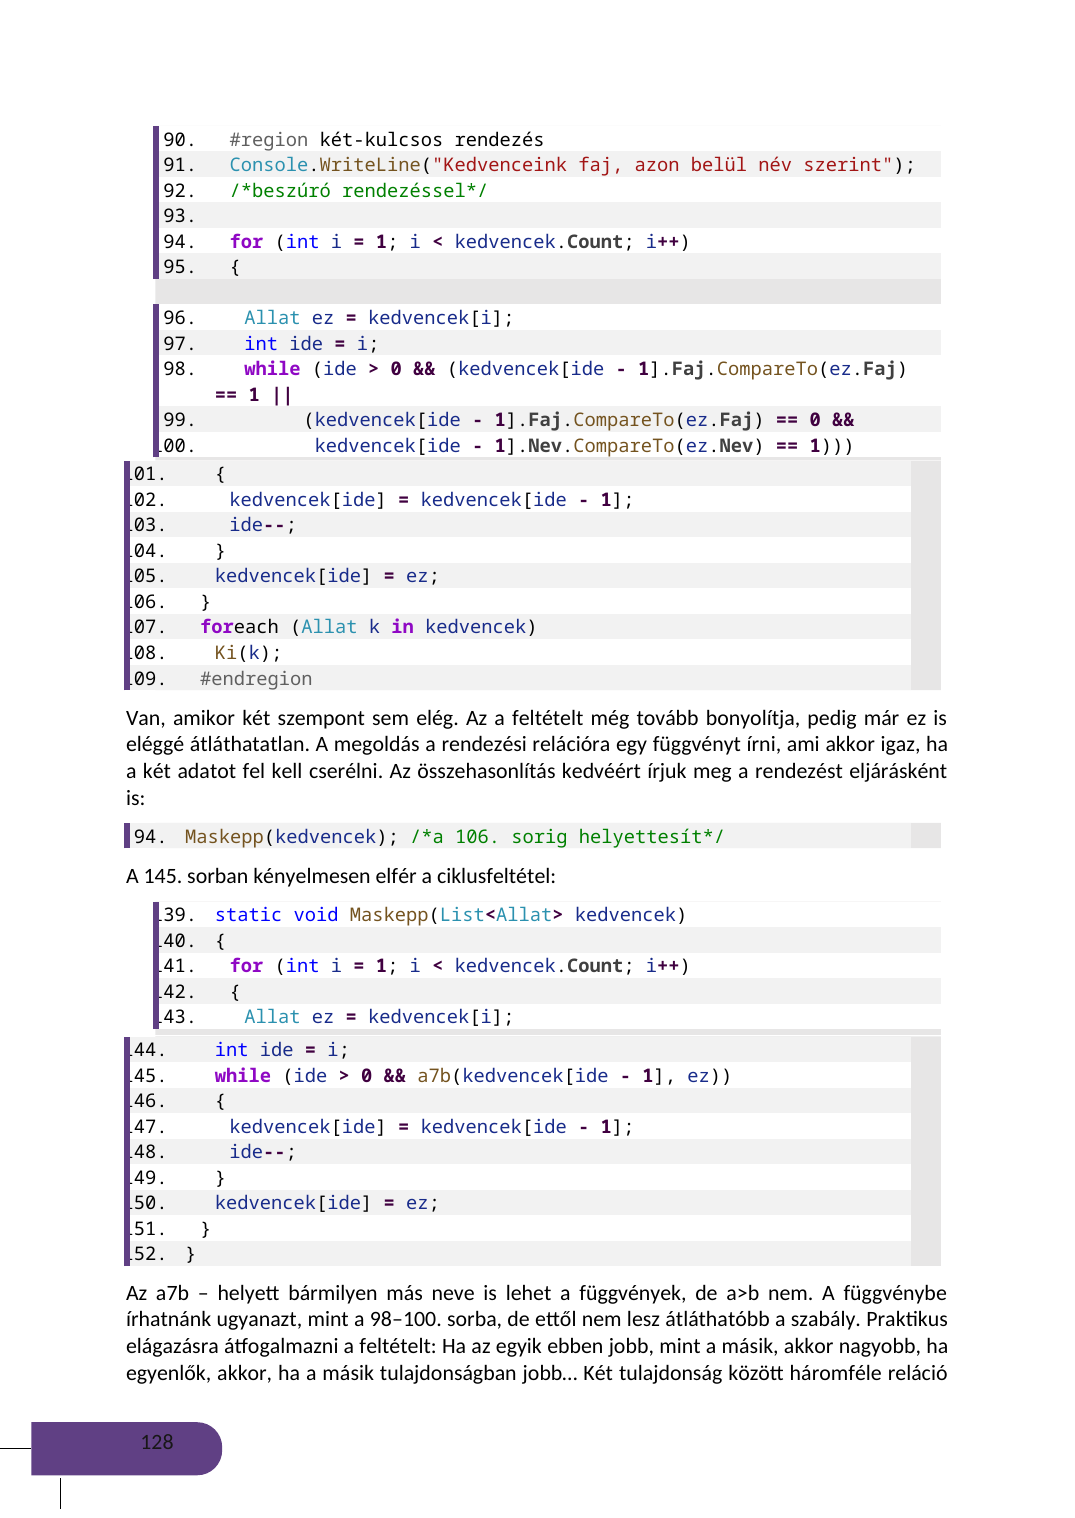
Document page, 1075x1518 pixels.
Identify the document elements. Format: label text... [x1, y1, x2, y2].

text A 145. sorban kényelmesen elfér a ciklusfeltétel: [126, 862, 949, 889]
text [126, 1279, 949, 1385]
text Van, amikor két szempont sem elég. Az a feltételt még tovább bonyolítja, pedig már ez is eléggé átláthatatlan. A megoldás a rendezési relációra egy függvényt írni, ami akkor igaz, ha a két adatot fel kell cserélni. Az összehasonlítás kedvéért írjuk meg a rendezést eljárásként is: [126, 704, 949, 810]
